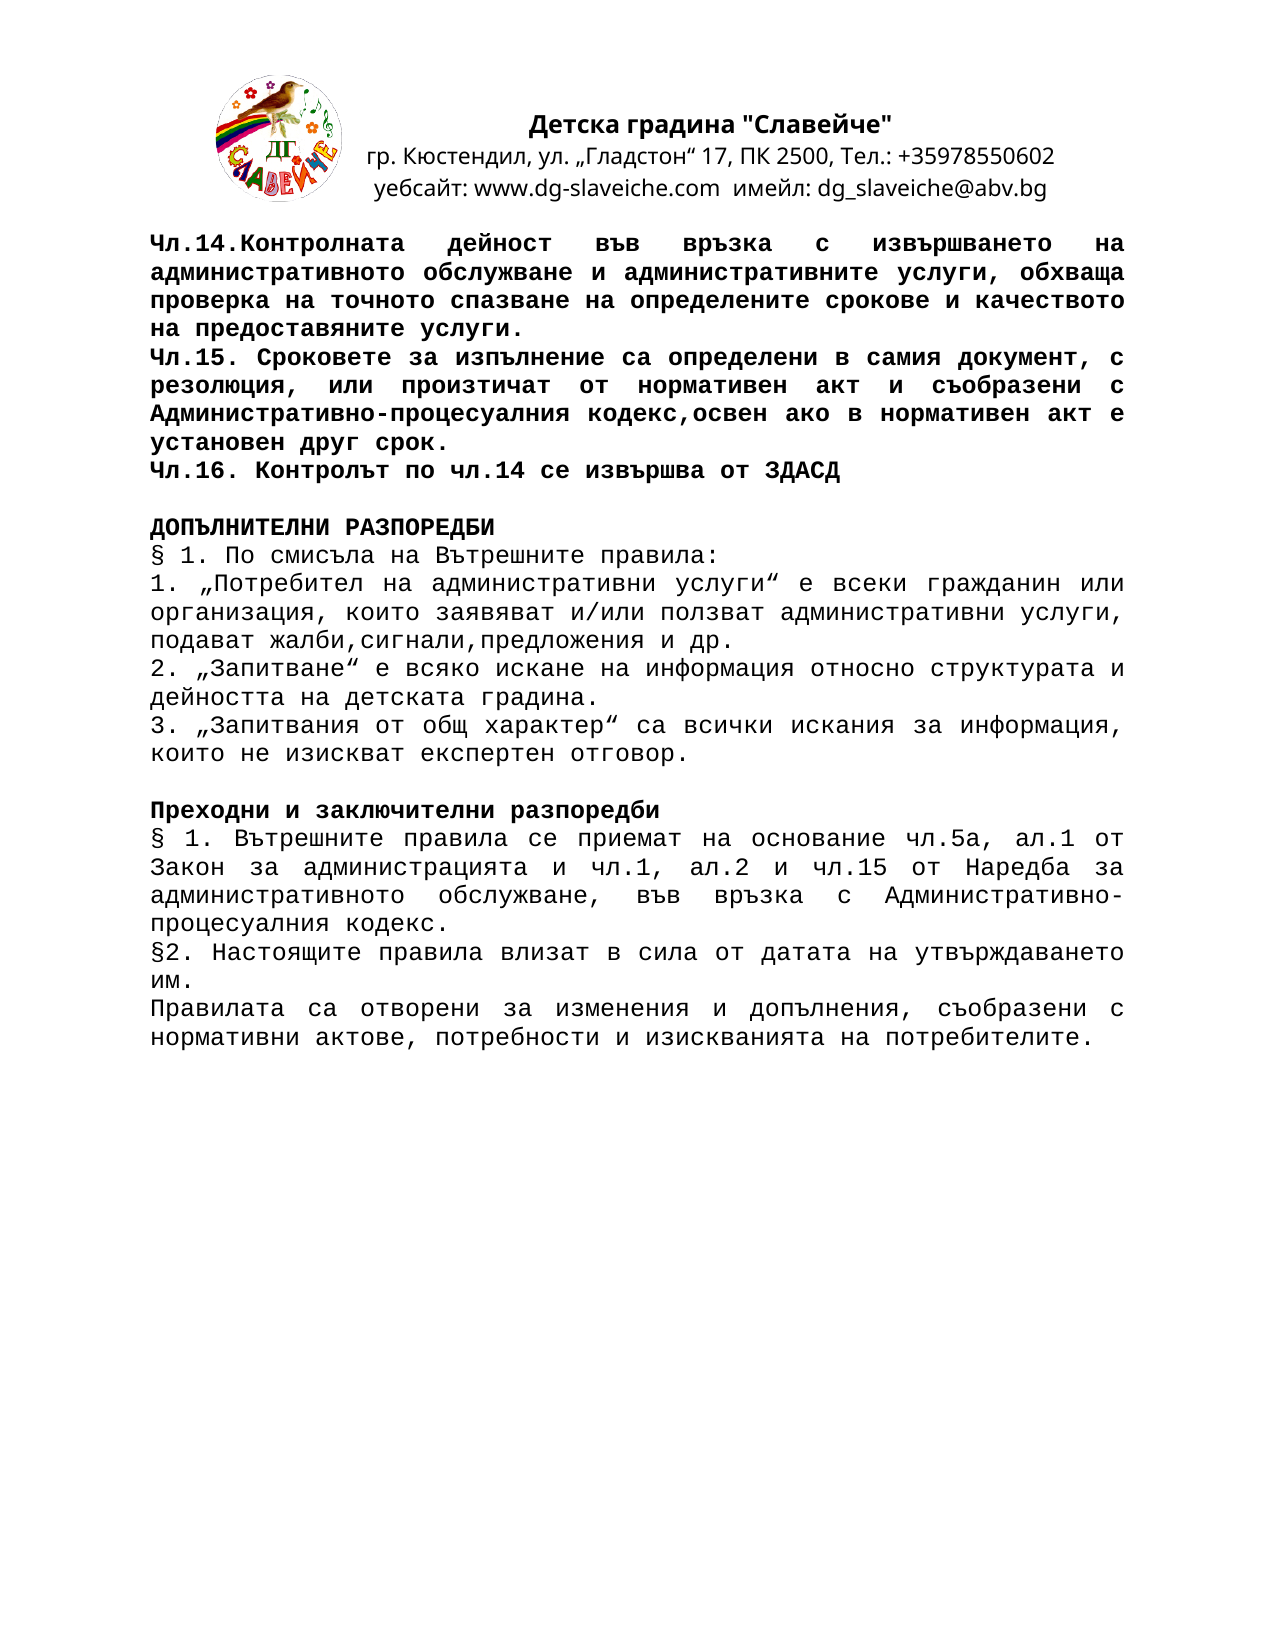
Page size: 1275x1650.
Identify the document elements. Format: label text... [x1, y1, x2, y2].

text Правилата са отворени за изменения и допълнения, съобразени с нормативни актове, потребности и изискванията на потребителите. [150, 996, 1125, 1052]
text Чл.15. Сроковете за изпълнение са определени в самия документ, с резолюция, или произтичат от нормативен акт и съобразени с Административно-процесуалния кодекс,освен ако в нормативен акт е установен друг срок. [150, 344, 1125, 457]
text 1. „Потребител на административни услуги“ е всеки гражданин или организация, които заявяват и/или ползват административни услуги, подават жалби,сигнали,предложения и др. [150, 571, 1125, 656]
text § 1. По смисъла на Вътрешните правила: [150, 542, 1125, 571]
text §2. Настоящите правила влизат в сила от датата на утвърждаването им. [150, 939, 1125, 996]
text Чл.14.Контролната дейност във връзка с извършването на административното обслужване и административните услуги, обхваща проверка на точното спазване на определените срокове и качеството на предоставяните услуги. [150, 231, 1125, 344]
text § 1. Вътрешните правила се приемат на основание чл.5а, ал.1 от Закон за администрацията и чл.1, ал.2 и чл.15 от Наредба за административното обслужване, във връзка с Административно-процесуалния кодекс. [150, 826, 1125, 939]
text 2. „Запитване“ е всяко искане на информация относно структурата и дейността на детската градина. [150, 656, 1125, 712]
picture [215, 75, 342, 202]
text Чл.16. Контролът по чл.14 се извършва от ЗДАСД [150, 457, 1125, 486]
text ДОПЪЛНИТЕЛНИ РАЗПОРЕДБИ [150, 514, 1125, 542]
text Преходни и заключителни разпоредби [150, 797, 1125, 826]
text 3. „Запитвания от общ характер“ са всички искания за информация, които не изискват експертен отговор. [150, 712, 1125, 769]
